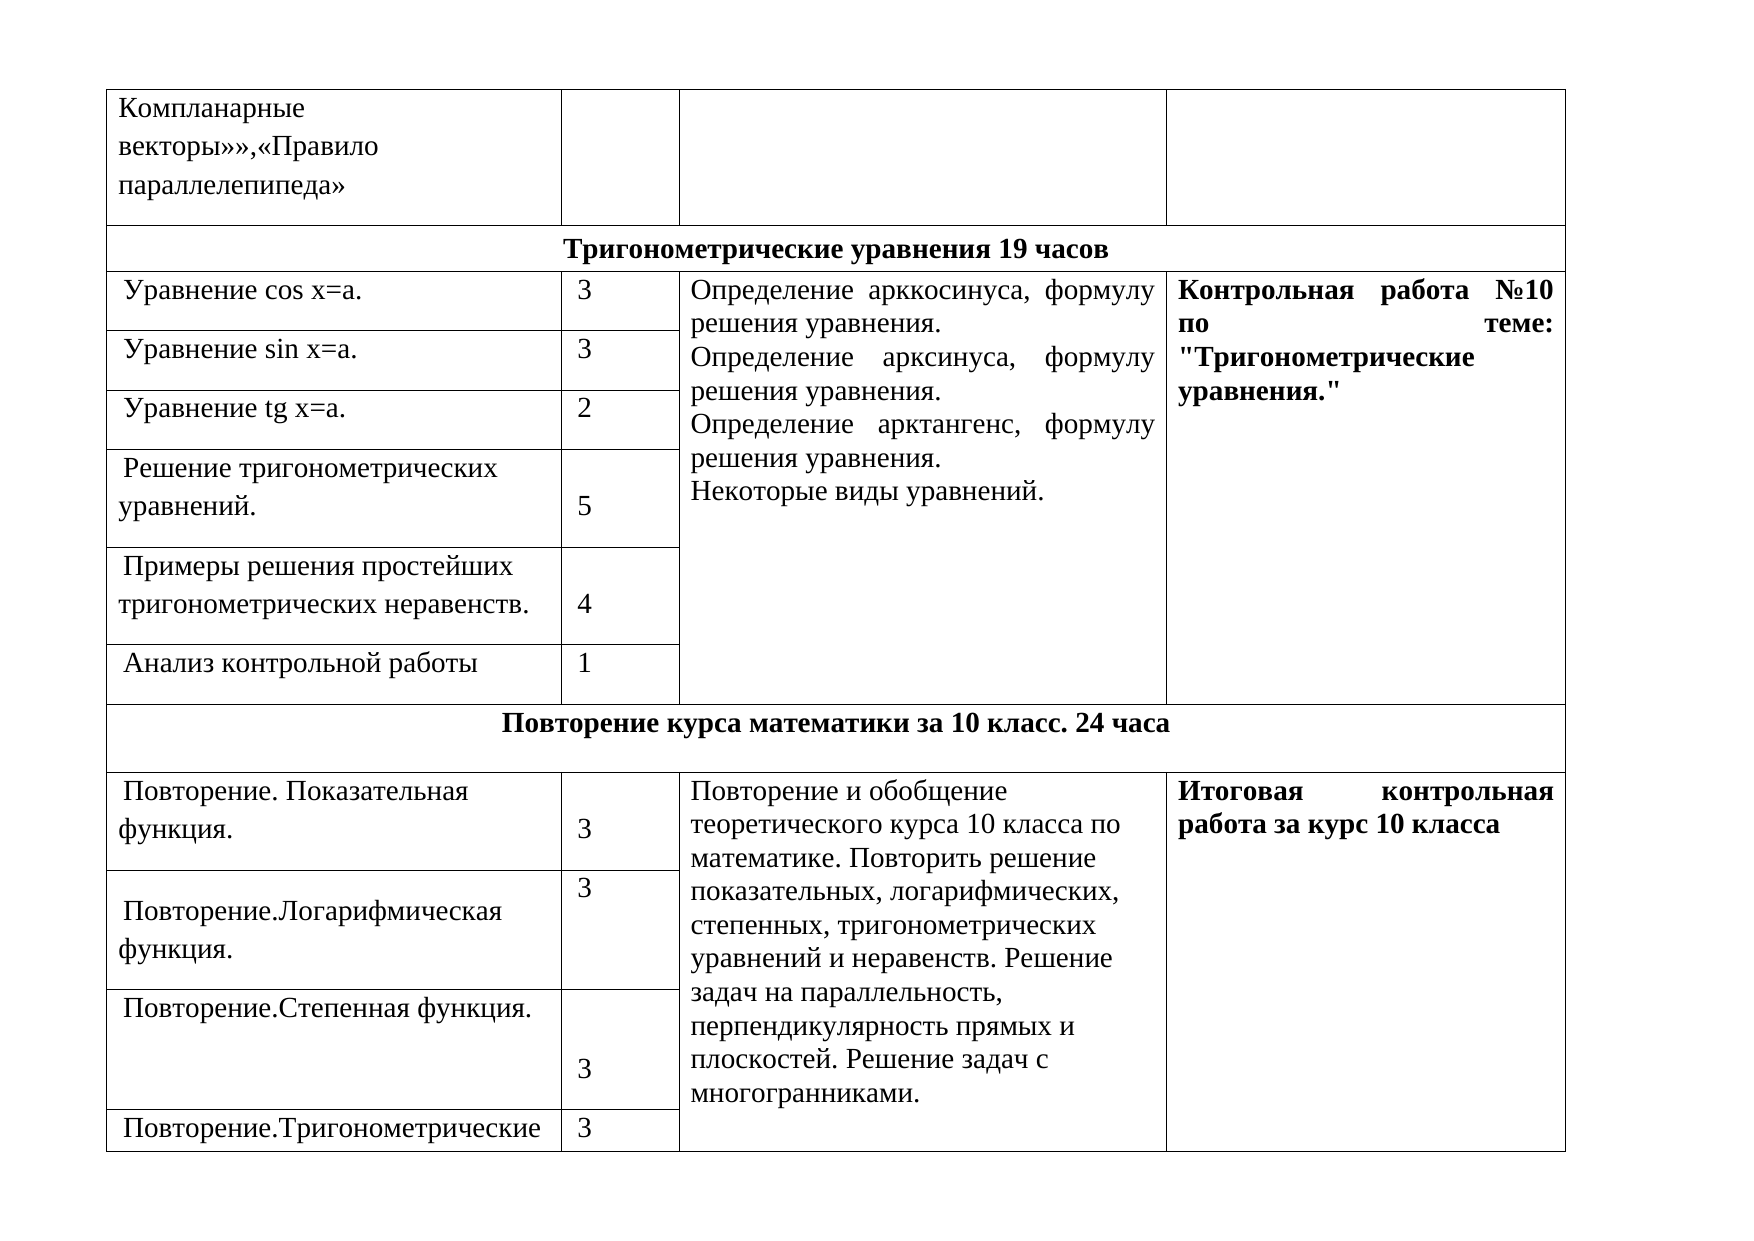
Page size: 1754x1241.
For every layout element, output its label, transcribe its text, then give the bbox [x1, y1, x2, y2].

table_cell 5 [562, 450, 679, 547]
table_cell Уравнение sin x=a. [107, 331, 561, 389]
table_cell 3 [562, 871, 679, 989]
table_cell Уравнение tg x=a. [107, 391, 561, 449]
table_cell 1 [562, 645, 679, 704]
table_cell Анализ контрольной работы [107, 645, 561, 704]
table_cell Определение арккосинуса, формулу решения уравнения. Определение арксинуса, формулу решения уравнения. Определение арктангенс, формулу решения уравнения. Некоторые виды уравнений. [680, 272, 1166, 704]
table_cell Повторение. Показательная функция. [107, 773, 561, 869]
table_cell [107, 1110, 561, 1151]
table_cell 3 [562, 990, 679, 1109]
table_cell Повторение курса математики за 10 класс. 24 часа [107, 705, 1565, 772]
table_cell Повторение.Степенная функция. [107, 990, 561, 1109]
table_cell Тригонометрические уравнения 19 часов [107, 226, 1565, 271]
table_cell 3 [562, 331, 679, 389]
table_cell Уравнение cos x=a. [107, 272, 561, 330]
table_cell 2 [562, 90, 679, 225]
table_cell 3 [562, 272, 679, 330]
table_cell 2 [562, 391, 679, 449]
table_cell Решение тригонометрических уравнений. [107, 450, 561, 547]
table_cell 4 [562, 548, 679, 644]
table_cell Повторение и обобщение теоретического курса 10 класса по математике. Повторить решение показательных, логарифмических, степенных, тригонометрических уравнений и неравенств. Решение задач на параллельность, перпендикулярность прямых и плоскостей. Решение задач с многогранниками. [680, 773, 1166, 1151]
table_cell Контрольная работа №10 по теме: "Тригонометрические уравнения." [1167, 272, 1565, 704]
table_cell 3 [562, 1110, 679, 1151]
table_cell 3 [562, 773, 679, 869]
table_cell Повторение.Логарифмическая функция. [107, 871, 561, 989]
table_cell Итоговая контрольная работа за курс 10 класса [1167, 773, 1565, 1151]
table_cell Примеры решения простейших тригонометрических неравенств. [107, 548, 561, 644]
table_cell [107, 90, 561, 225]
